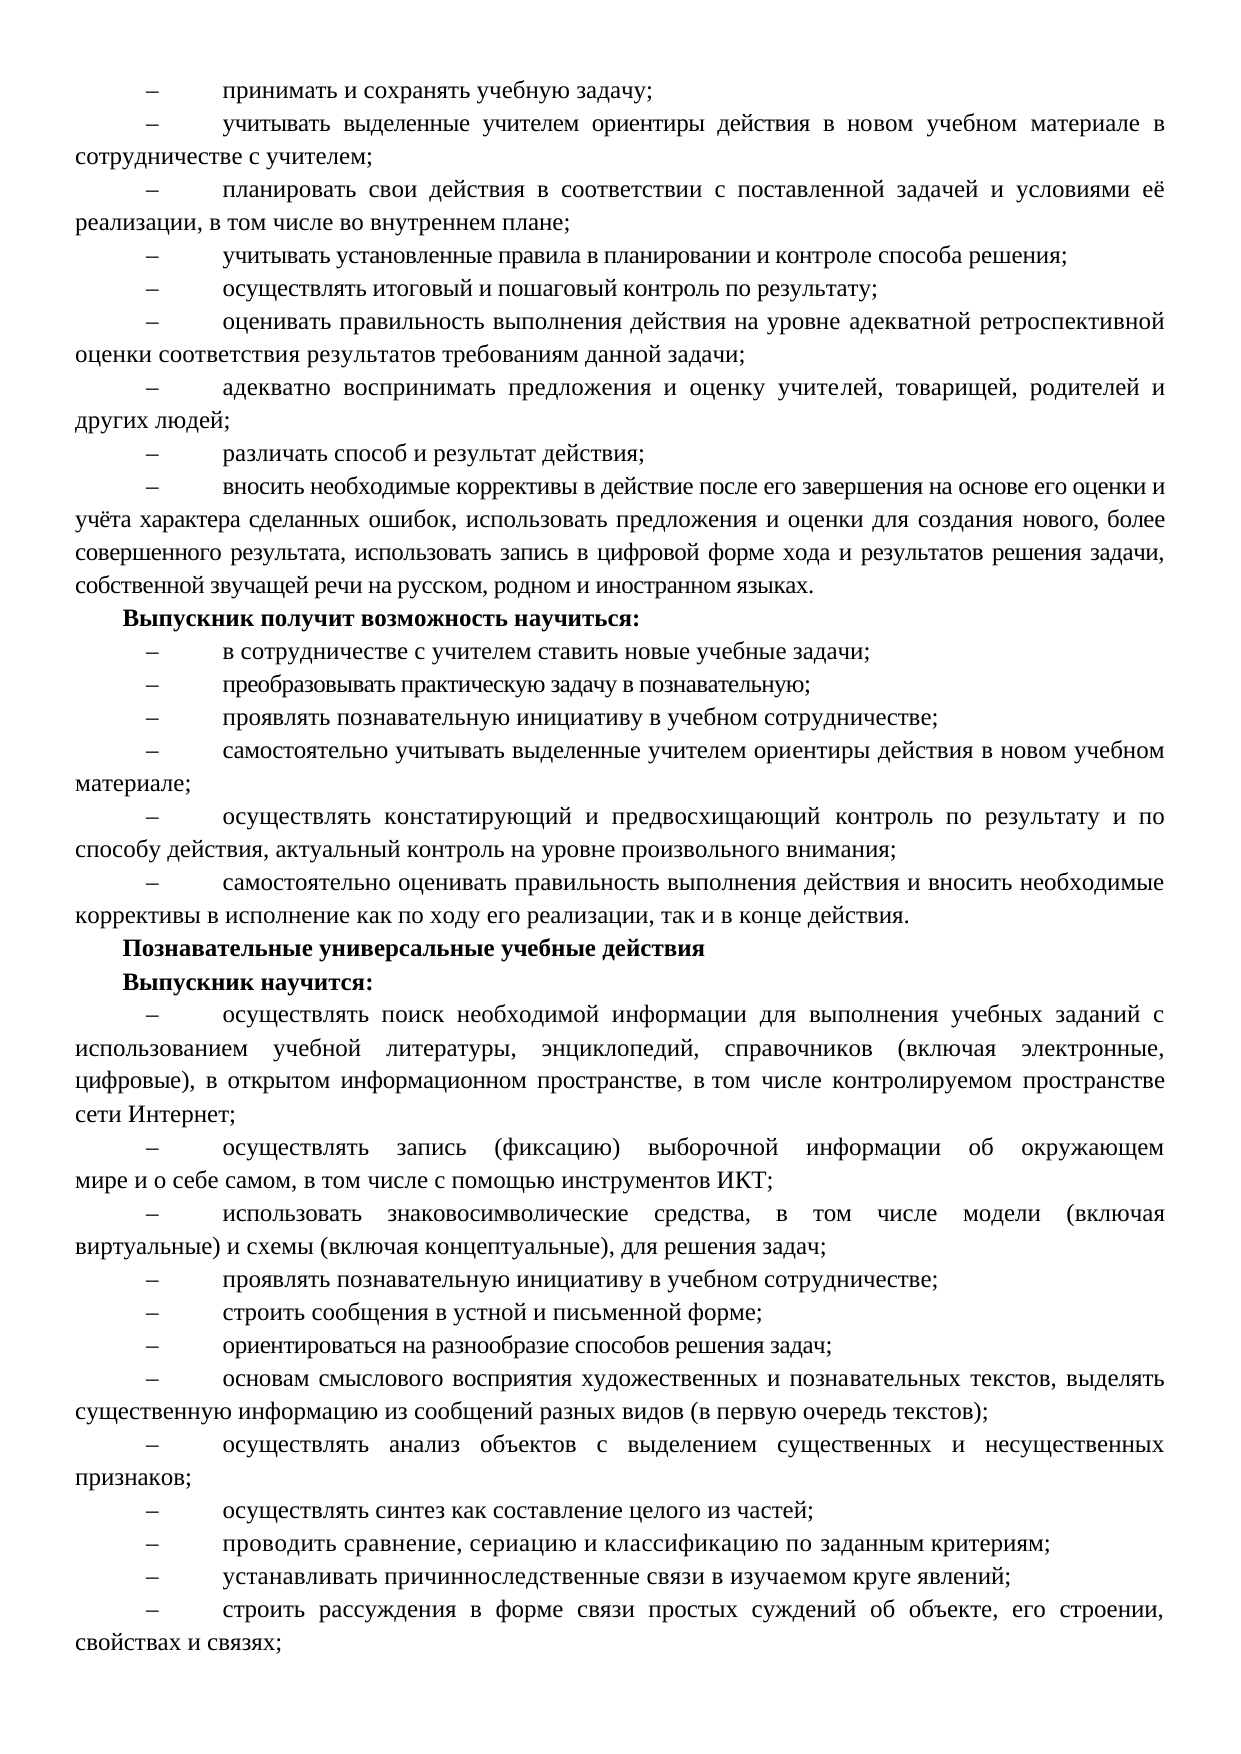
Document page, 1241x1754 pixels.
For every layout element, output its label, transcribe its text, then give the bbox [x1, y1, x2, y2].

list принимать и сохранять учебную задачу; [75, 75, 1165, 104]
list осуществлять синтез как составление целого из частей; [75, 1495, 1165, 1524]
list в сотрудничестве с учителем ставить новые учебные задачи; [75, 636, 1165, 665]
list учитывать выделенные учителем ориентиры действия в новом учебном материале в сотрудничестве с учителем; [75, 108, 1165, 170]
list проводить сравнение, сериацию и классификацию по заданным критериям; [75, 1528, 1165, 1557]
list строить сообщения в устной и письменной форме; [75, 1297, 1165, 1326]
list самостоятельно учитывать выделенные учителем ориентиры действия в новом учебном материале; [75, 735, 1165, 797]
list использовать знаково­символические средства, в том числе модели (включая виртуальные) и схемы (включая концептуальные), для решения задач; [75, 1198, 1165, 1259]
list осуществлять констатирующий и предвосхищающий контроль по результату и по способу действия, актуальный контроль на уровне произвольного внимания; [75, 801, 1165, 863]
list осуществлять итоговый и пошаговый контроль по результату; [75, 273, 1165, 302]
list устанавливать причинно­следственные связи в изучаемом круге явлений; [75, 1561, 1165, 1590]
list проявлять познавательную инициативу в учебном сотрудничестве; [75, 1264, 1165, 1292]
list проявлять познавательную инициативу в учебном сотрудничестве; [75, 702, 1165, 731]
list основам смыслового восприятия художественных и познавательных текстов, выделять существенную информацию из сообщений разных видов (в первую очередь текстов); [75, 1363, 1165, 1424]
list различать способ и результат действия; [75, 438, 1165, 467]
list осуществлять запись (фиксацию) выборочной информации об окружающем мире и о себе самом, в том числе с помощью инструментов ИКТ; [75, 1132, 1165, 1193]
text Познавательные универсальные учебные действия [75, 933, 1165, 962]
list учитывать установленные правила в планировании и контроле способа решения; [75, 240, 1165, 269]
list осуществлять поиск необходимой информации для выполнения учебных заданий с использованием учебной литературы, энциклопедий, справочников (включая электронные, цифровые), в открытом информационном пространстве, в том числе контролируемом пространстве сети Интернет; [75, 999, 1165, 1127]
text Выпускник получит возможность научиться: [75, 603, 1165, 632]
list вносить необходимые коррективы в действие после его завершения на основе его оценки и учёта характера сделанных ошибок, использовать предложения и оценки для создания нового, более совершенного результата, использовать запись в цифровой форме хода и результатов решения задачи, собственной звучащей речи на русском, родном и иностранном языках. [75, 471, 1165, 599]
list ориентироваться на разнообразие способов решения задач; [75, 1330, 1165, 1358]
list преобразовывать практическую задачу в познавательную; [75, 669, 1165, 698]
list самостоятельно оценивать правильность выполнения действия и вносить необходимые коррективы в исполнение как по ходу его реализации, так и в конце действия. [75, 867, 1165, 929]
list адекватно воспринимать предложения и оценку учителей, товарищей, родителей и других людей; [75, 372, 1165, 434]
text Выпускник научится: [75, 967, 1165, 995]
list планировать свои действия в соответствии с поставленной задачей и условиями её реализации, в том числе во внутреннем плане; [75, 174, 1165, 236]
list строить рассуждения в форме связи простых суждений об объекте, его строении, свойствах и связях; [75, 1594, 1165, 1656]
list осуществлять анализ объектов с выделением существенных и несущественных признаков; [75, 1429, 1165, 1491]
list оценивать правильность выполнения действия на уровне адекватной ретроспективной оценки соответствия результатов требованиям данной задачи; [75, 306, 1165, 368]
